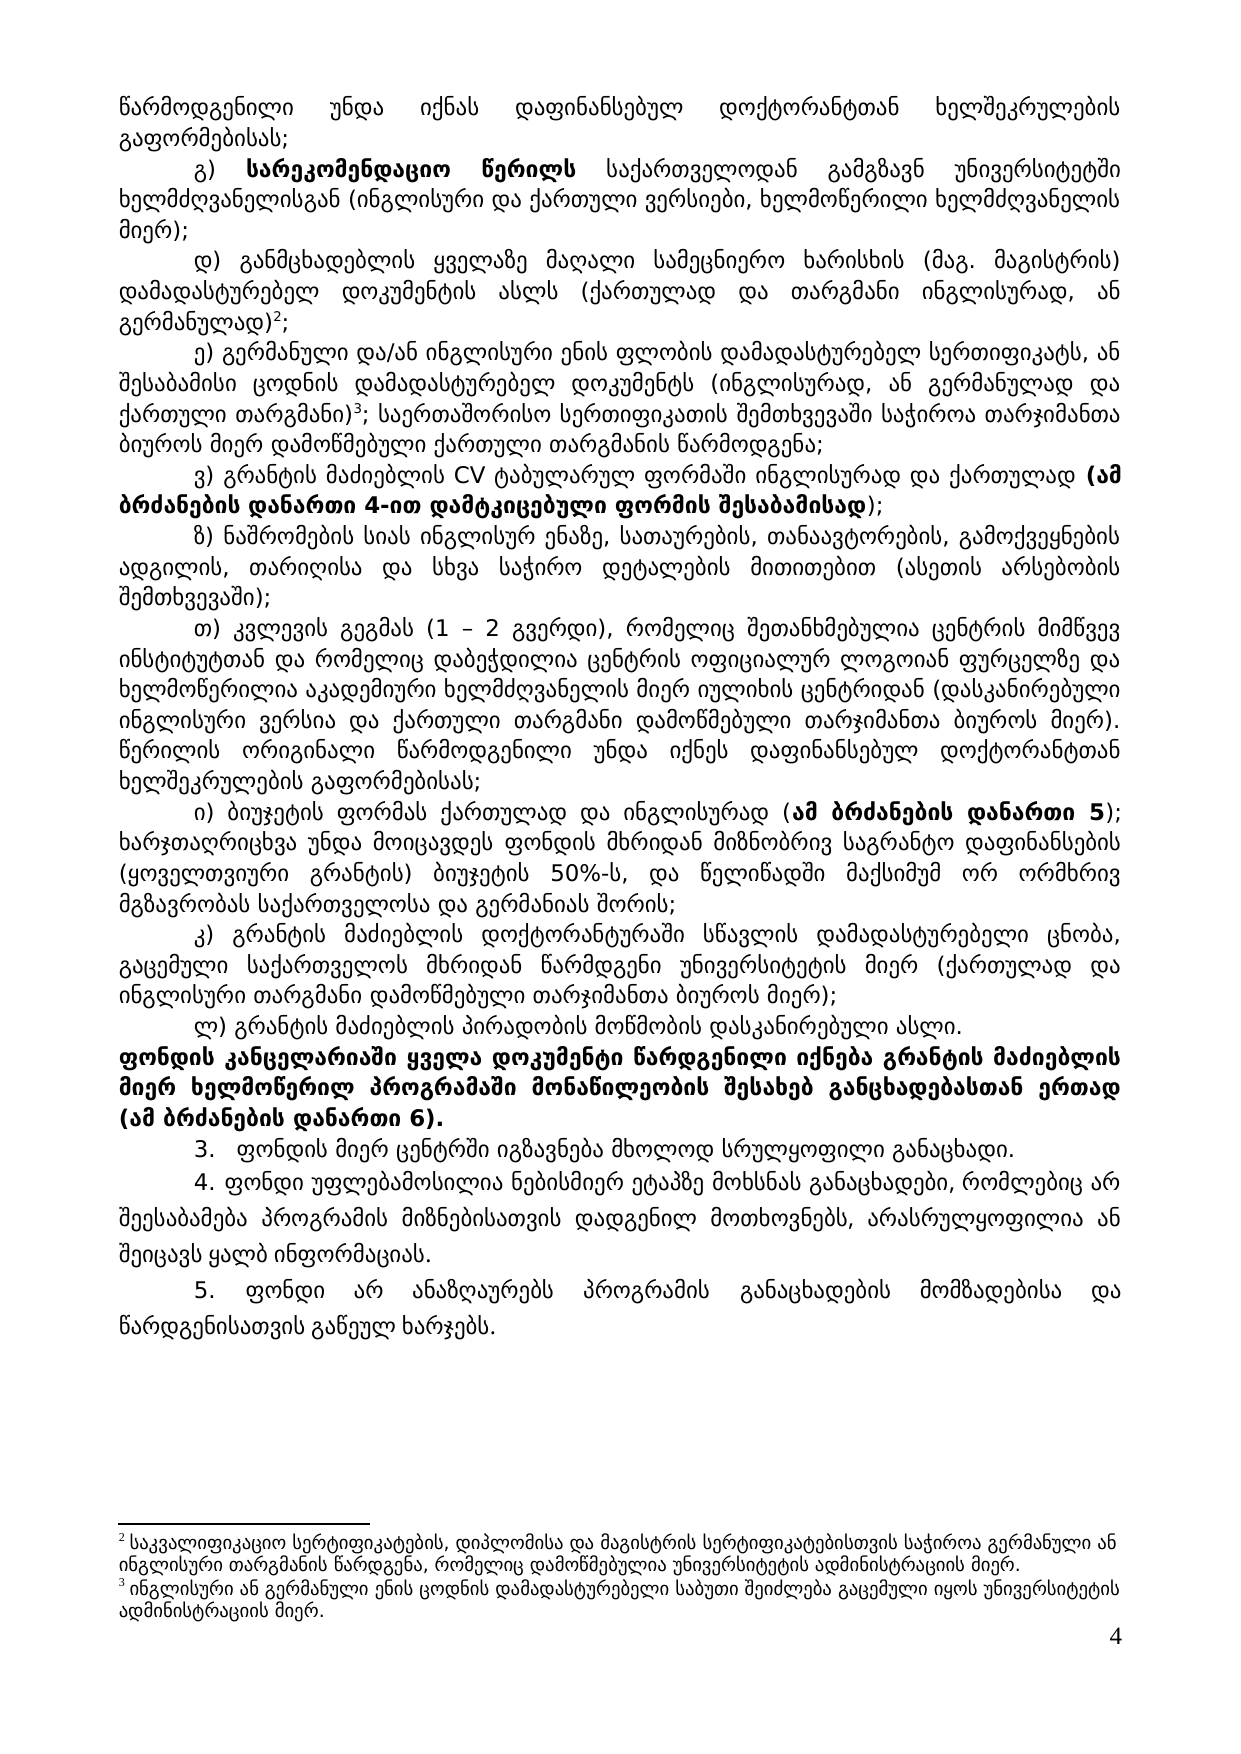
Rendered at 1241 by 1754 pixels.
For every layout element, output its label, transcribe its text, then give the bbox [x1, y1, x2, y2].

text 5. ფონდი არ ანაზღაურებს პროგრამის განაცხადების მომზადებისა და წარდგენისათვის გაწეულ ხარჯებს. [118, 1274, 1122, 1341]
text ვ) გრანტის მაძიებლის CV ტაბულარულ ფორმაში ინგლისურად და ქართულად (ამ ბრძანების დანართი 4-ით დამტკიცებული ფორმის შესაბამისად); [118, 462, 1122, 519]
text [118, 94, 1122, 152]
text 3. ფონდის მიერ ცენტრში იგზავნება მხოლოდ სრულყოფილი განაცხადი. [118, 1136, 1122, 1162]
text კ) გრანტის მაძიებლის დოქტორანტურაში სწავლის დამადასტურებელი ცნობა, გაცემული საქართველოს მხრიდან წარმდგენი უნივერსიტეტის მიერ (ქართულად და ინგლისური თარგმანი დამოწმებული თარჯიმანთა ბიუროს მიერ); [118, 921, 1122, 1009]
text ე) გერმანული და/ან ინგლისური ენის ფლობის დამადასტურებელ სერთიფიკატს, ან შესაბამისი ცოდნის დამადასტურებელ დოკუმენტს (ინგლისურად, ან გერმანულად და ქართული თარგმანი); საერთაშორისო სერთიფიკათის შემთხვევაში საჭიროა თარჯიმანთა ბიუროს მიერ დამოწმებული ქართული თარგმანის წარმოდგენა; [118, 339, 1122, 458]
text თ) კვლევის გეგმას (1 – 2 გვერდი), რომელიც შეთანხმებულია ცენტრის მიმწვევ ინსტიტუტთან და რომელიც დაბეჭდილია ცენტრის ოფიციალურ ლოგოიან ფურცელზე და ხელმოწერილია აკადემიური ხელმძღვანელის მიერ იულიხის ცენტრიდან (დასკანირებული ინგლისური ვერსია და ქართული თარგმანი დამოწმებული თარჯიმანთა ბიუროს მიერ). წერილის ორიგინალი წარმოდგენილი უნდა იქნეს დაფინანსებულ დოქტორანტთან ხელშეკრულების გაფორმებისას; [118, 615, 1122, 795]
text დ) განმცხადებლის ყველაზე მაღალი სამეცნიერო ხარისხის (მაგ. მაგისტრის) დამადასტურებელ დოკუმენტის ასლს (ქართულად და თარგმანი ინგლისურად, ან გერმანულად); [118, 248, 1122, 336]
text ი) ბიუჯეტის ფორმას ქართულად და ინგლისურად (ამ ბრძანების დანართი 5); ხარჯთაღრიცხვა უნდა მოიცავდეს ფონდის მხრიდან მიზნობრივ საგრანტო დაფინანსების (ყოველთვიური გრანტის) ბიუჯეტის 50%-ს, და წელიწადში მაქსიმუმ ორ ორმხრივ მგზავრობას საქართველოსა და გერმანიას შორის; [118, 799, 1122, 917]
text ფონდის კანცელარიაში ყველა დოკუმენტი წარდგენილი იქნება გრანტის მაძიებლის მიერ ხელმოწერილ პროგრამაში მონაწილეობის შესახებ განცხადებასთან ერთად (ამ ბრძანების დანართი 6). [118, 1044, 1122, 1132]
text ლ) გრანტის მაძიებლის პირადობის მოწმობის დასკანირებული ასლი. [118, 1013, 1122, 1040]
text 4. ფონდი უფლებამოსილია ნებისმიერ ეტაპზე მოხსნას განაცხადები, რომლებიც არ შეესაბამება პროგრამის მიზნებისათვის დადგენილ მოთხოვნებს, არასრულყოფილია ან შეიცავს ყალბ ინფორმაციას. [118, 1166, 1122, 1269]
text გ) სარეკომენდაციო წერილს საქართველოდან გამგზავნ უნივერსიტეტში ხელმძღვანელისგან (ინგლისური და ქართული ვერსიები, ხელმოწერილი ხელმძღვანელის მიერ); [118, 156, 1122, 244]
text ზ) ნაშრომების სიას ინგლისურ ენაზე, სათაურების, თანაავტორების, გამოქვეყნების ადგილის, თარიღისა და სხვა საჭირო დეტალების მითითებით (ასეთის არსებობის შემთხვევაში); [118, 523, 1122, 611]
